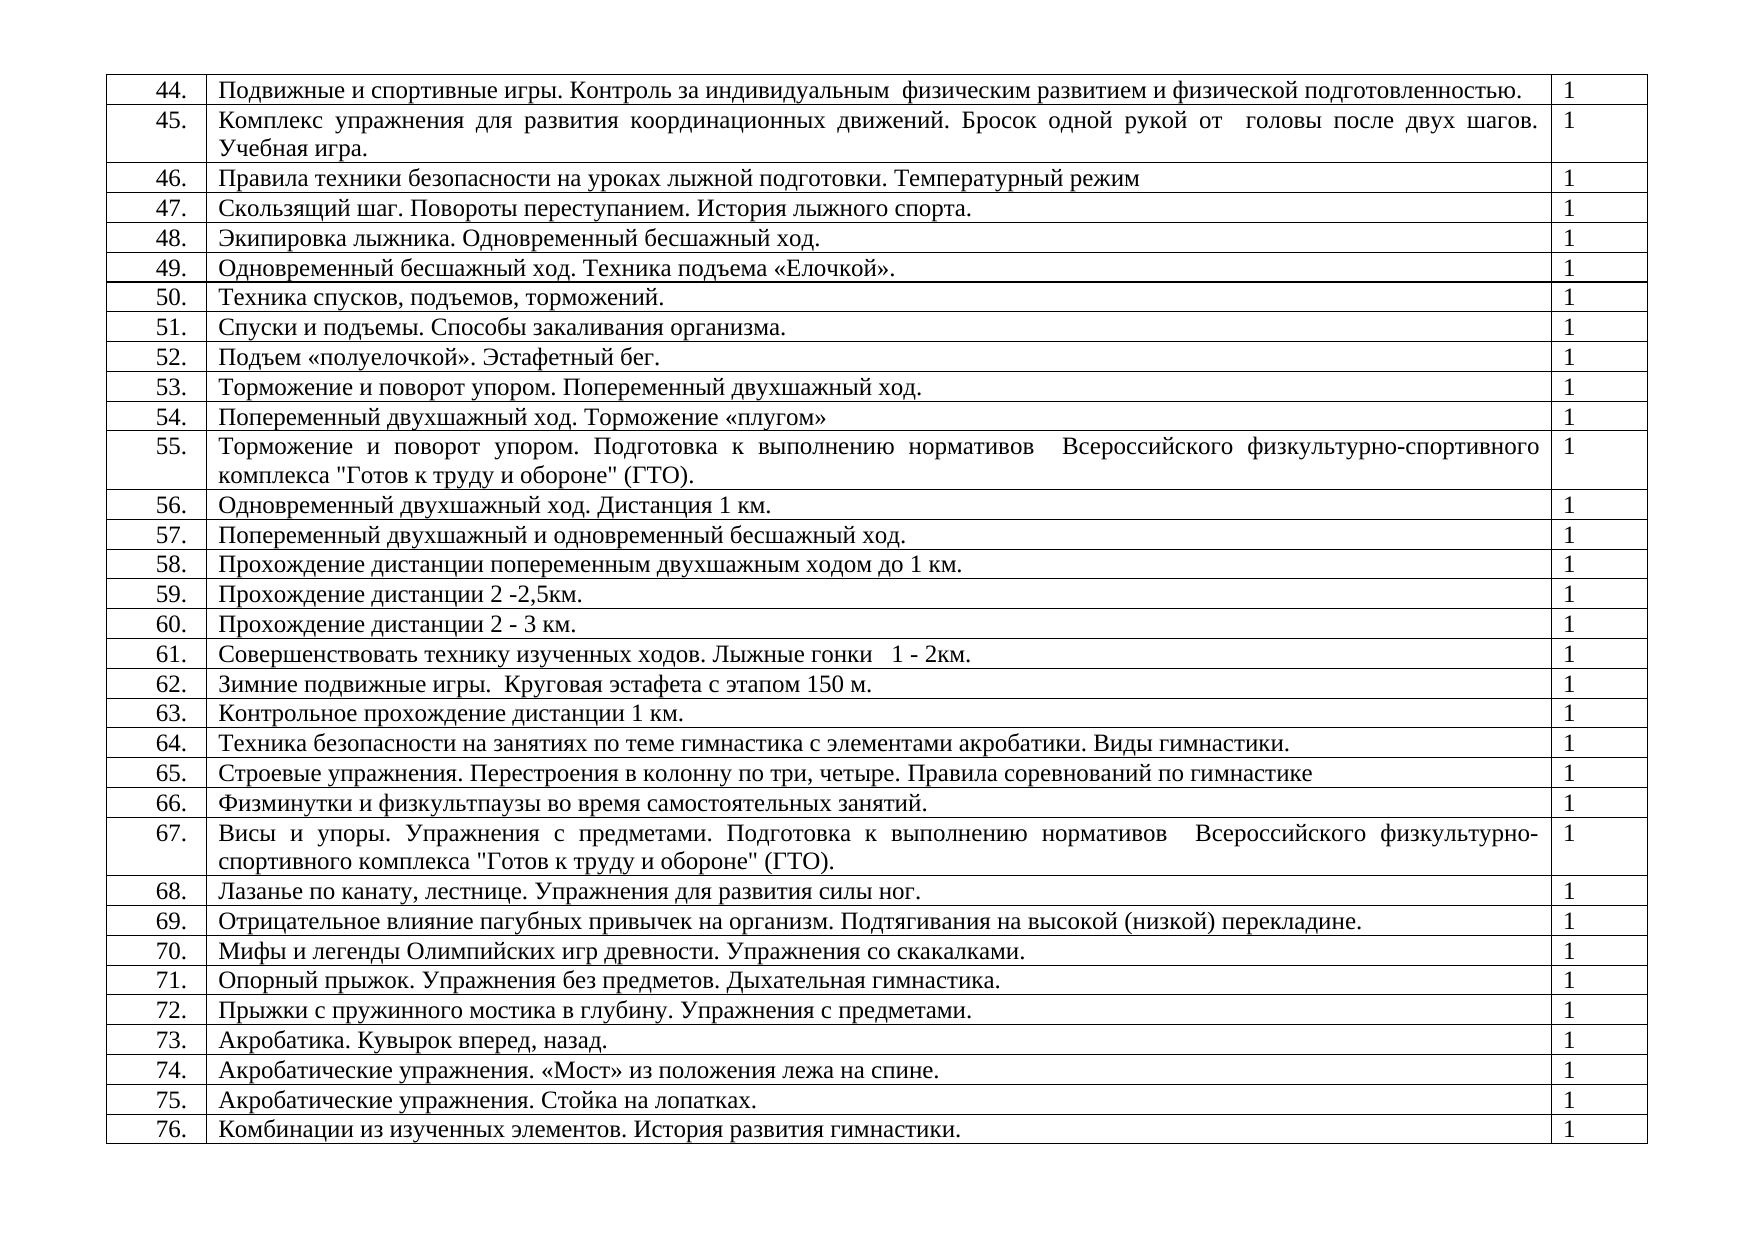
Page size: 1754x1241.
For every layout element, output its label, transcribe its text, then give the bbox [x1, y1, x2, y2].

table_cell [107, 1025, 206, 1054]
table_cell Подъем «полуелочкой». Эстафетный бег. [207, 342, 1551, 371]
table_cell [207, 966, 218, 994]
table_cell [107, 995, 206, 1024]
table_cell 1 [1552, 728, 1647, 757]
table_cell Совершенствовать технику изученных ходов. Лыжные гонки 1 - 2км. [207, 639, 1551, 668]
table_cell 1 [1552, 579, 1647, 608]
table_cell [107, 520, 206, 548]
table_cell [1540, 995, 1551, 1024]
table_cell 1 [1552, 639, 1647, 668]
table_cell Техника спусков, подъемов, торможений. [207, 283, 1551, 311]
table_cell 1 [1552, 253, 1647, 281]
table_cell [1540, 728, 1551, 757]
table_cell 1 [1552, 312, 1647, 341]
table_cell 1 [1552, 699, 1647, 727]
table_cell Экипировка лыжника. Одновременный бесшажный ход. [207, 223, 1551, 252]
table_cell [107, 906, 206, 935]
table_cell 1 [1552, 906, 1647, 935]
table_cell 1 [1552, 669, 1647, 697]
table_cell Прохождение дистанции 2 -2,5км. [207, 579, 1551, 608]
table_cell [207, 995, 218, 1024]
table_cell 1 [1552, 609, 1647, 638]
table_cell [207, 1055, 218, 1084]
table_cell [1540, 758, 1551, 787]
table_cell 1 [1552, 936, 1647, 964]
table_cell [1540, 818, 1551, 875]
table_cell Спуски и подъемы. Способы закаливания организма. [207, 312, 1551, 341]
table_cell 1 [1552, 995, 1647, 1024]
table_cell Попеременный двухшажный ход. Торможение «плугом» [207, 402, 1551, 430]
table_cell Зимние подвижные игры. Круговая эстафета с этапом 150 м. [207, 669, 1551, 697]
table_cell 1 [1552, 372, 1647, 401]
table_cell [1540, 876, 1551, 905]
table_cell [107, 1085, 206, 1113]
table_cell Торможение и поворот упором. Подготовка к выполнению нормативов Всероссийского физкультурно-спортивного комплекса "Готов к труду и обороне" (ГТО). [207, 431, 1551, 489]
table_cell 1 [1552, 1115, 1647, 1143]
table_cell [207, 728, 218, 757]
table_cell Торможение и поворот упором. Попеременный двухшажный ход. [207, 372, 1551, 401]
table_cell [107, 936, 206, 964]
table_cell [107, 342, 206, 371]
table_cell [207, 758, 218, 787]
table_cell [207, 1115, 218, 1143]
table_cell [107, 1055, 206, 1084]
table_cell [107, 372, 206, 401]
table_cell [107, 431, 206, 489]
table_cell 1 [1552, 1055, 1647, 1084]
table_cell 1 [1552, 342, 1647, 371]
table_cell 1 [1552, 520, 1647, 548]
table_cell [107, 75, 206, 104]
table_cell [107, 818, 206, 875]
table_cell 1 [1552, 105, 1647, 162]
table_cell Прохождение дистанции 2 - 3 км. [207, 609, 1551, 638]
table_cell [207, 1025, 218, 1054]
table_cell [107, 609, 206, 638]
table_cell Одновременный бесшажный ход. Техника подъема «Елочкой». [207, 253, 1551, 281]
table_cell 1 [1552, 818, 1647, 875]
table_cell [107, 876, 206, 905]
table_cell [107, 758, 206, 787]
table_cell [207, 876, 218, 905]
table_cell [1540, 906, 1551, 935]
table_cell 1 [1552, 788, 1647, 817]
table_cell 1 [1552, 163, 1647, 192]
table_cell [107, 699, 206, 727]
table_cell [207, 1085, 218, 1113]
table_cell 1 [1552, 1085, 1647, 1113]
table_cell [107, 728, 206, 757]
table_cell 1 [1552, 758, 1647, 787]
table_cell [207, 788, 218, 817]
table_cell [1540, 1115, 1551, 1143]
table_cell 1 [1552, 223, 1647, 252]
table_cell [107, 105, 206, 162]
table_cell 1 [1552, 966, 1647, 994]
table_cell [107, 490, 206, 519]
table_cell Одновременный двухшажный ход. Дистанция 1 км. [207, 490, 1551, 519]
table_cell 1 [1552, 876, 1647, 905]
table_cell Правила техники безопасности на уроках лыжной подготовки. Температурный режим [207, 163, 1551, 192]
table_cell [107, 193, 206, 222]
table_cell [107, 283, 206, 311]
table_cell 1 [1552, 402, 1647, 430]
table_cell Подвижные и спортивные игры. Контроль за индивидуальным физическим развитием и физической подготовленностью. [207, 75, 1551, 104]
table_cell [107, 402, 206, 430]
table_cell 1 [1552, 283, 1647, 311]
table_cell [107, 639, 206, 668]
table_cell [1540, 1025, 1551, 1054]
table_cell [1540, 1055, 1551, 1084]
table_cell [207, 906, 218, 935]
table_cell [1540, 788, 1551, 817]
table_cell [107, 163, 206, 192]
table_cell 1 [1552, 431, 1647, 489]
table_cell [107, 253, 206, 281]
table_cell 1 [1552, 1025, 1647, 1054]
table_cell Контрольное прохождение дистанции 1 км. [207, 699, 1551, 727]
table_cell [107, 579, 206, 608]
table_cell Комплекс упражнения для развития координационных движений. Бросок одной рукой от головы после двух шагов. Учебная игра. [207, 105, 1551, 162]
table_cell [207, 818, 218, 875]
table_cell [107, 223, 206, 252]
table_cell [107, 1115, 206, 1143]
table_cell Попеременный двухшажный и одновременный бесшажный ход. [207, 520, 1551, 548]
table_cell [107, 312, 206, 341]
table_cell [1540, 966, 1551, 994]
table_cell Прохождение дистанции попеременным двухшажным ходом до 1 км. [207, 550, 1551, 578]
table_cell Скользящий шаг. Повороты переступанием. История лыжного спорта. [207, 193, 1551, 222]
table_cell 1 [1552, 193, 1647, 222]
table_cell [107, 788, 206, 817]
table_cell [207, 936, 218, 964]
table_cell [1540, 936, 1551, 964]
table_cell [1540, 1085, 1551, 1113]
table_cell [107, 966, 206, 994]
table_cell [107, 550, 206, 578]
table_cell 1 [1552, 490, 1647, 519]
table_cell [107, 669, 206, 697]
table_cell 1 [1552, 550, 1647, 578]
table_cell 1 [1552, 75, 1647, 104]
